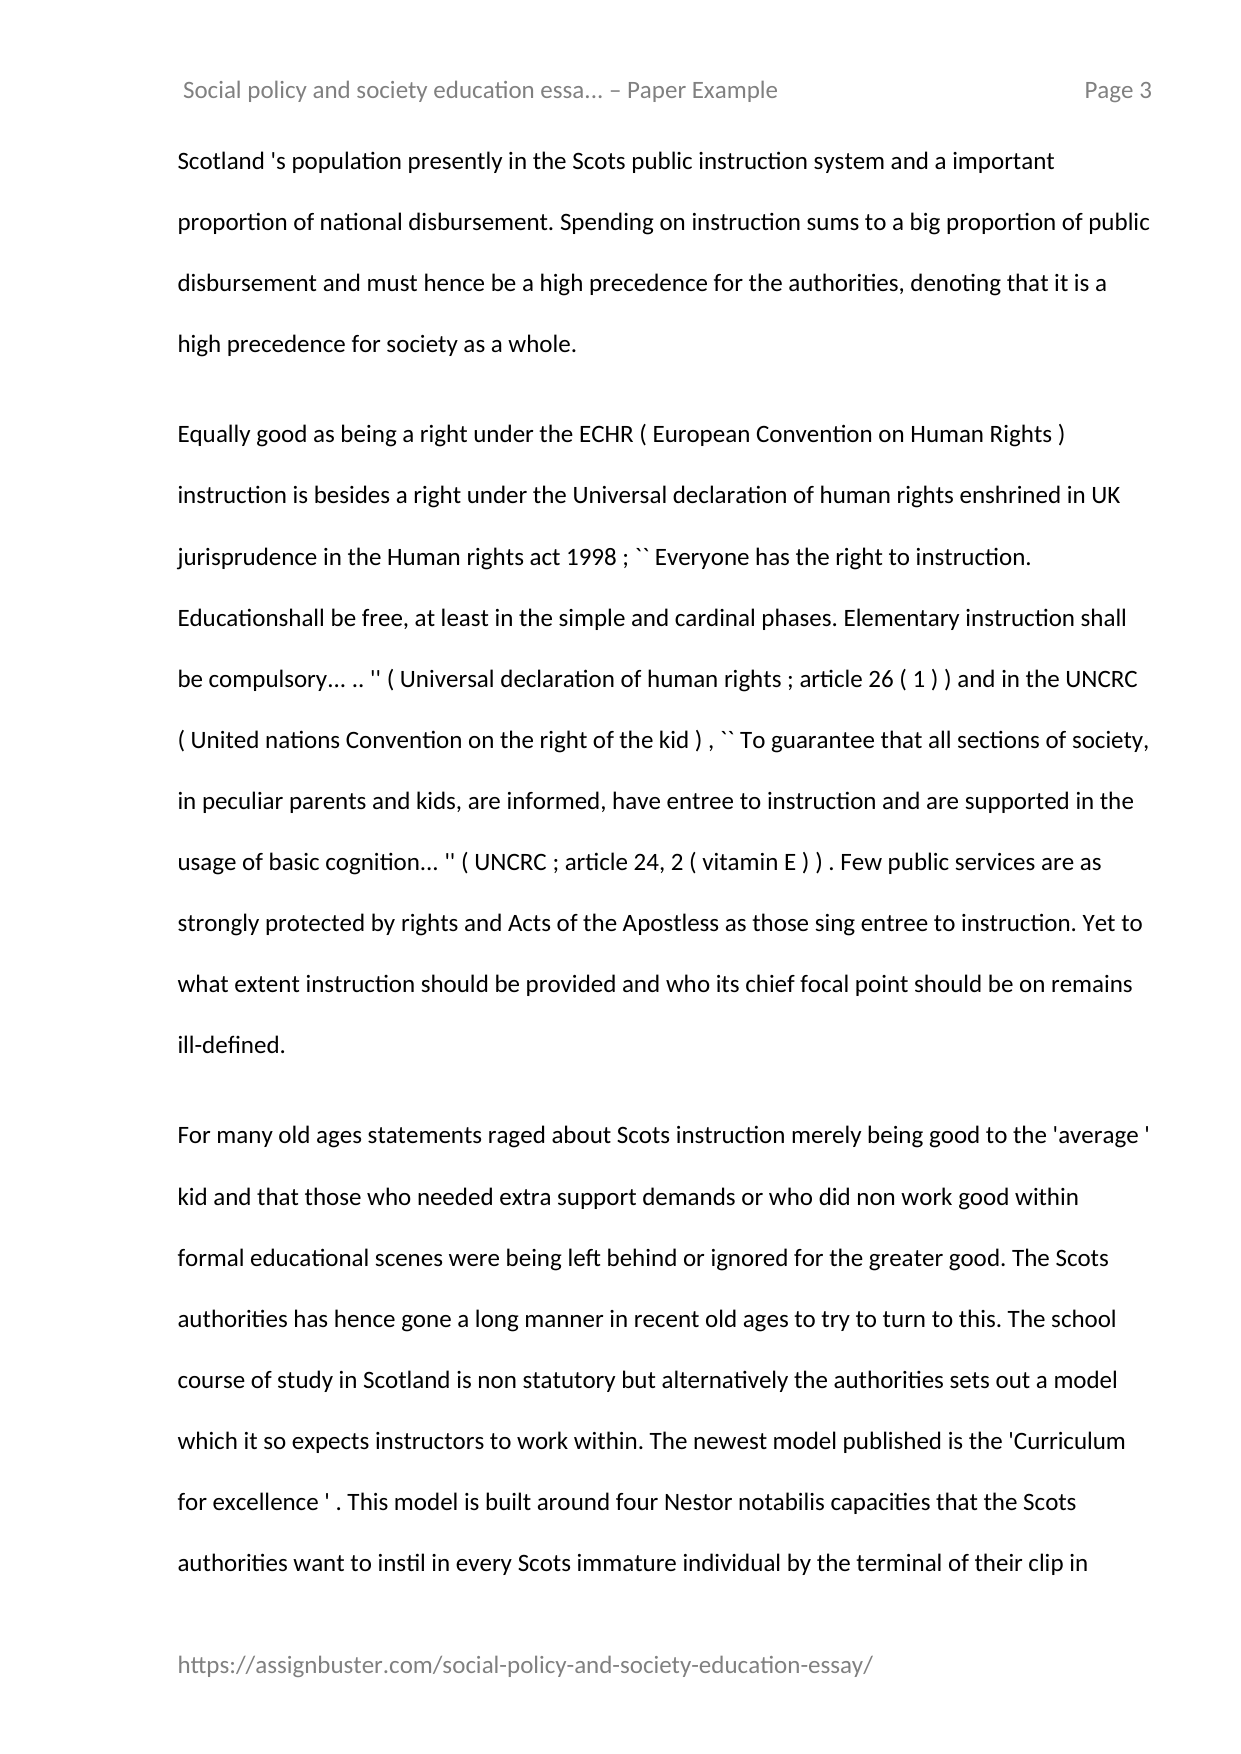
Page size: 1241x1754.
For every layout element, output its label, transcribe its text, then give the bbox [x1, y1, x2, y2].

text Equally good as being a right under the ECHR ( European Convention on Human Rights ) instruction is besides a right under the Universal declaration of human rights enshrined in UK jurisprudence in the Human rights act 1998 ; `` Everyone has the right to instruction. Educationshall be free, at least in the simple and cardinal phases. Elementary instruction shall be compulsory... .. '' ( Universal declaration of human rights ; article 26 ( 1 ) ) and in the UNCRC ( United nations Convention on the right of the kid ) , `` To guarantee that all sections of society, in peculiar parents and kids, are informed, have entree to instruction and are supported in the usage of basic cognition... '' ( UNCRC ; article 24, 2 ( vitamin E ) ) . Few public services are as strongly protected by rights and Acts of the Apostless as those sing entree to instruction. Yet to what extent instruction should be provided and who its chief focal point should be on remains ill-defined. [177, 419, 1152, 1059]
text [177, 1119, 1152, 1577]
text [177, 145, 1152, 359]
